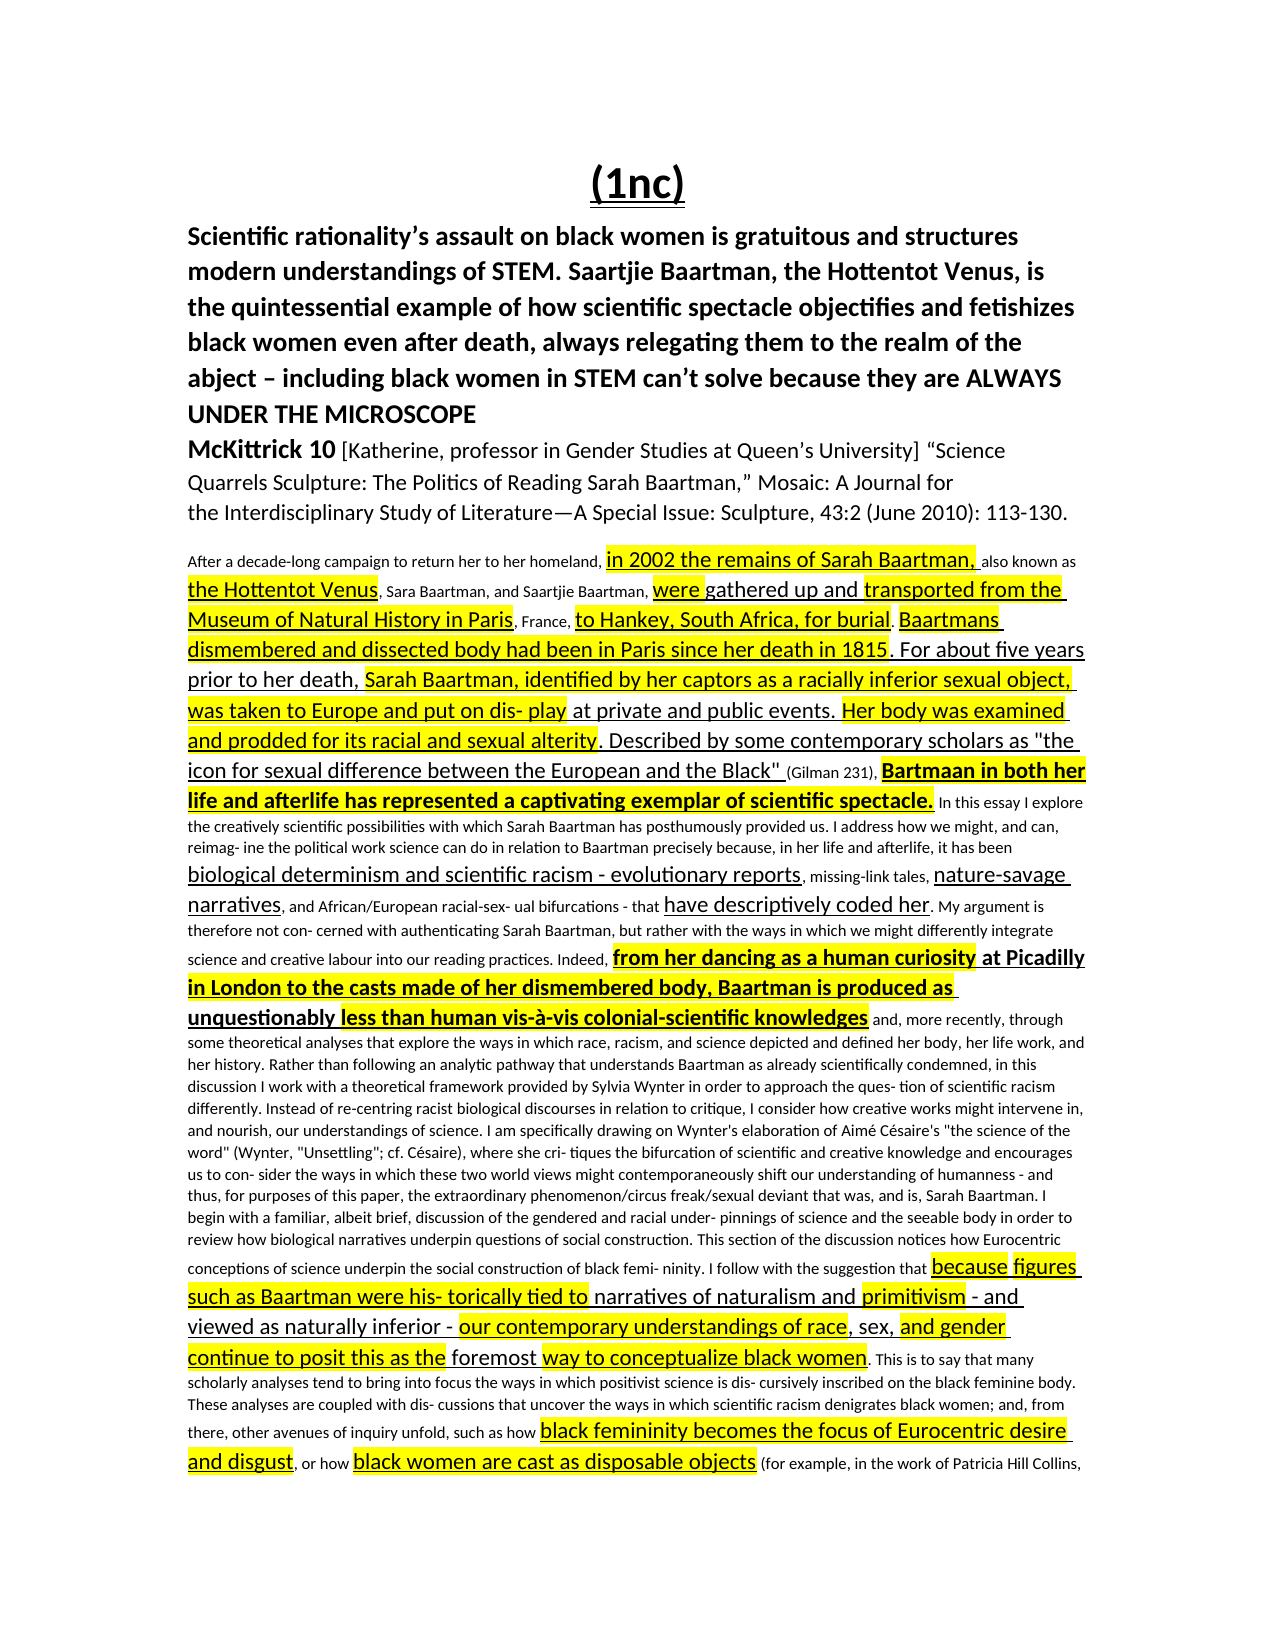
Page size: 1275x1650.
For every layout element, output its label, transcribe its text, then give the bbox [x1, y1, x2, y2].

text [187, 545, 1087, 1475]
text McKittrick 10 [Katherine, professor in Gender Studies at Queen’s University] “Science Quarrels Sculpture: The Politics of Reading Sarah Baartman,” Mosaic: A Journal for the Interdisciplinary Study of Literature—A Special Issue: Sculpture, 43:2 (June 2010): 113-130. [187, 432, 1087, 526]
subtitle (1nc) [187, 154, 1087, 210]
subtitle Scientific rationality’s assault on black women is gratuitous and structures modern understandings of STEM. Saartjie Baartman, the Hottentot Venus, is the quintessential example of how scientific spectacle objectifies and fetishizes black women even after death, always relegating them to the realm of the abject – including black women in STEM can’t solve because they are ALWAYS UNDER THE MICROSCOPE [187, 219, 1087, 430]
